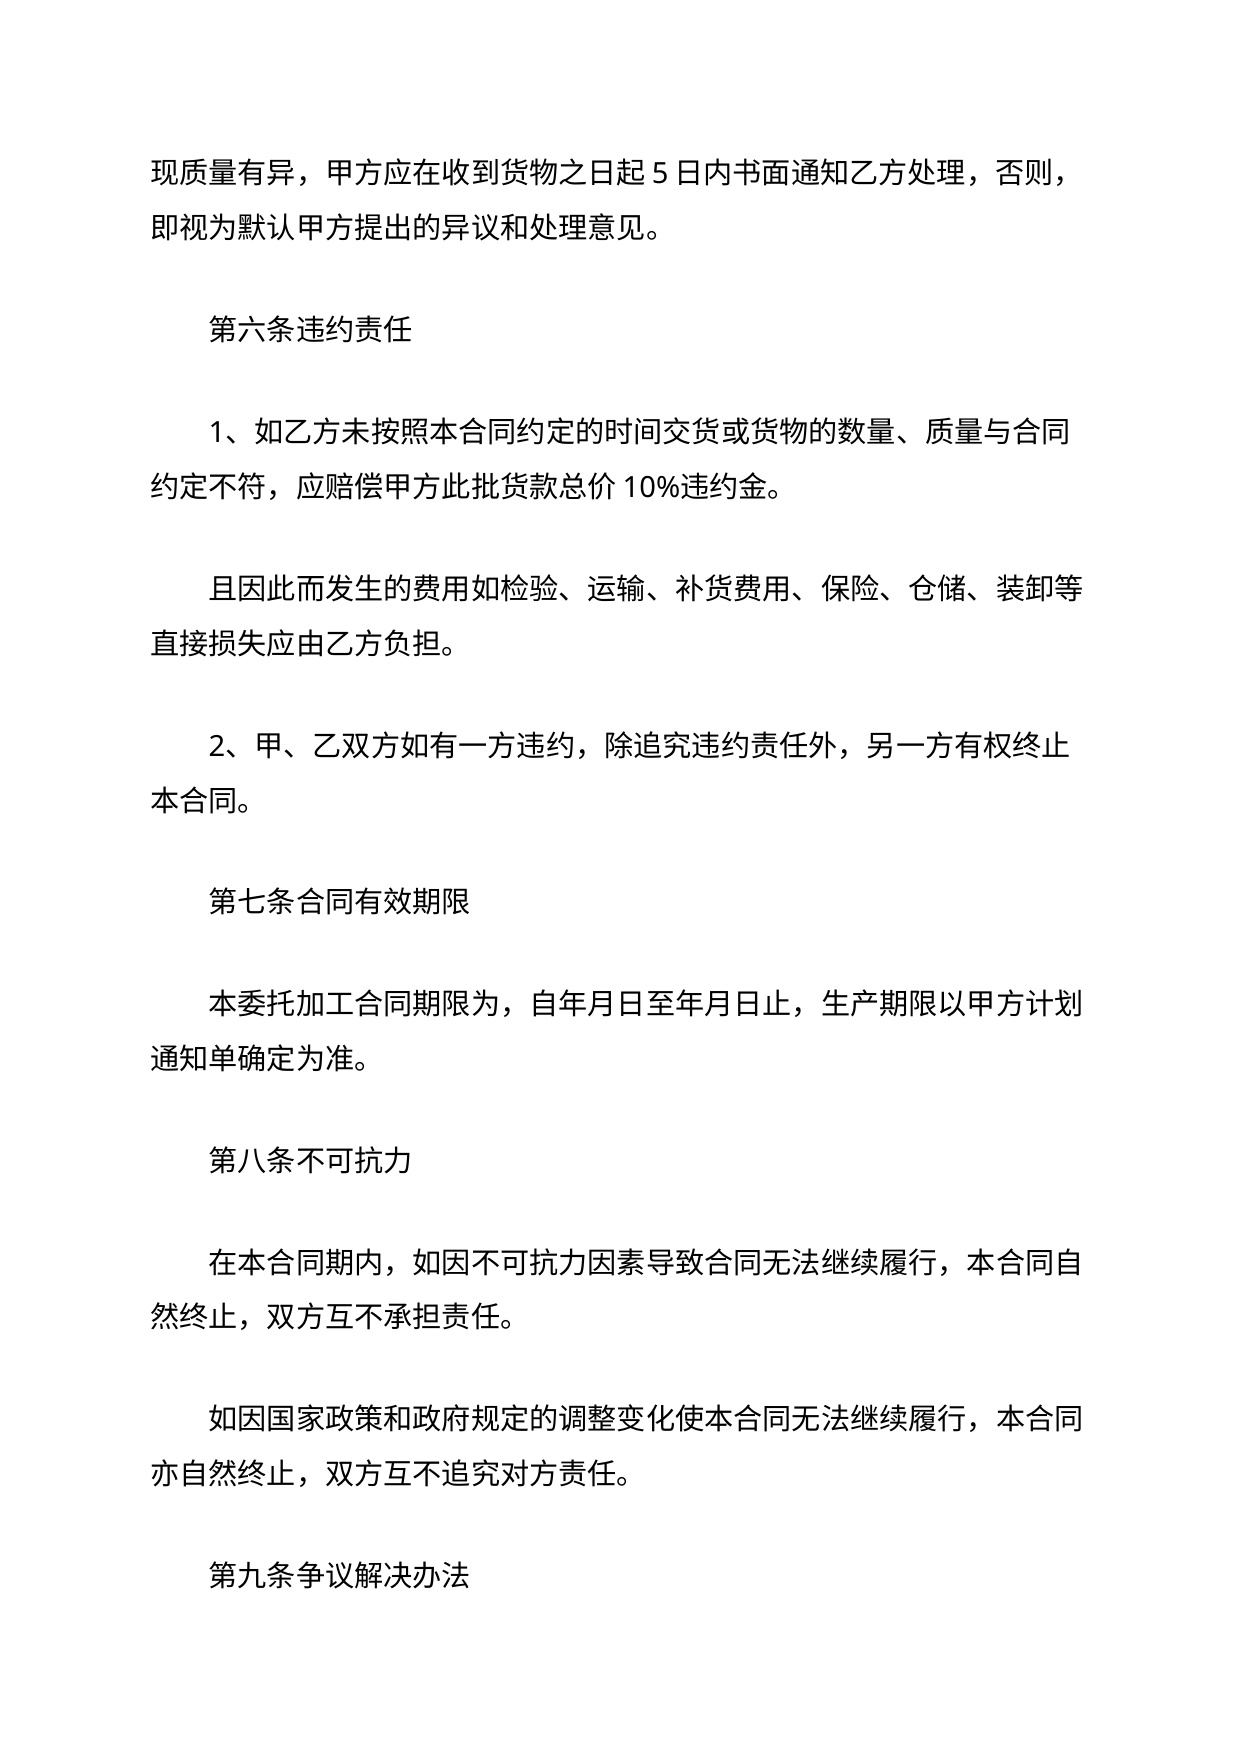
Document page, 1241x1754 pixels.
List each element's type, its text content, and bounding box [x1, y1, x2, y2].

text 第八条不可抗力 [150, 1137, 1090, 1180]
text 第九条争议解决办法 [150, 1552, 1090, 1595]
text 本委托加工合同期限为，自年月日至年月日止，生产期限以甲方计划通知单确定为准。 [150, 981, 1090, 1078]
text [150, 150, 1090, 247]
text 在本合同期内，如因不可抗力因素导致合同无法继续履行，本合同自然终止，双方互不承担责任。 [150, 1239, 1090, 1336]
text 如因国家政策和政府规定的调整变化使本合同无法继续履行，本合同亦自然终止，双方互不追究对方责任。 [150, 1396, 1090, 1493]
text 且因此而发生的费用如检验、运输、补货费用、保险、仓储、装卸等直接损失应由乙方负担。 [150, 566, 1090, 663]
text 2、甲、乙双方如有一方违约，除追究违约责任外，另一方有权终止本合同。 [150, 722, 1090, 819]
text 第六条违约责任 [150, 307, 1090, 349]
text 1、如乙方未按照本合同约定的时间交货或货物的数量、质量与合同约定不符，应赔偿甲方此批货款总价10%违约金。 [150, 408, 1090, 506]
text 第七条合同有效期限 [150, 879, 1090, 921]
